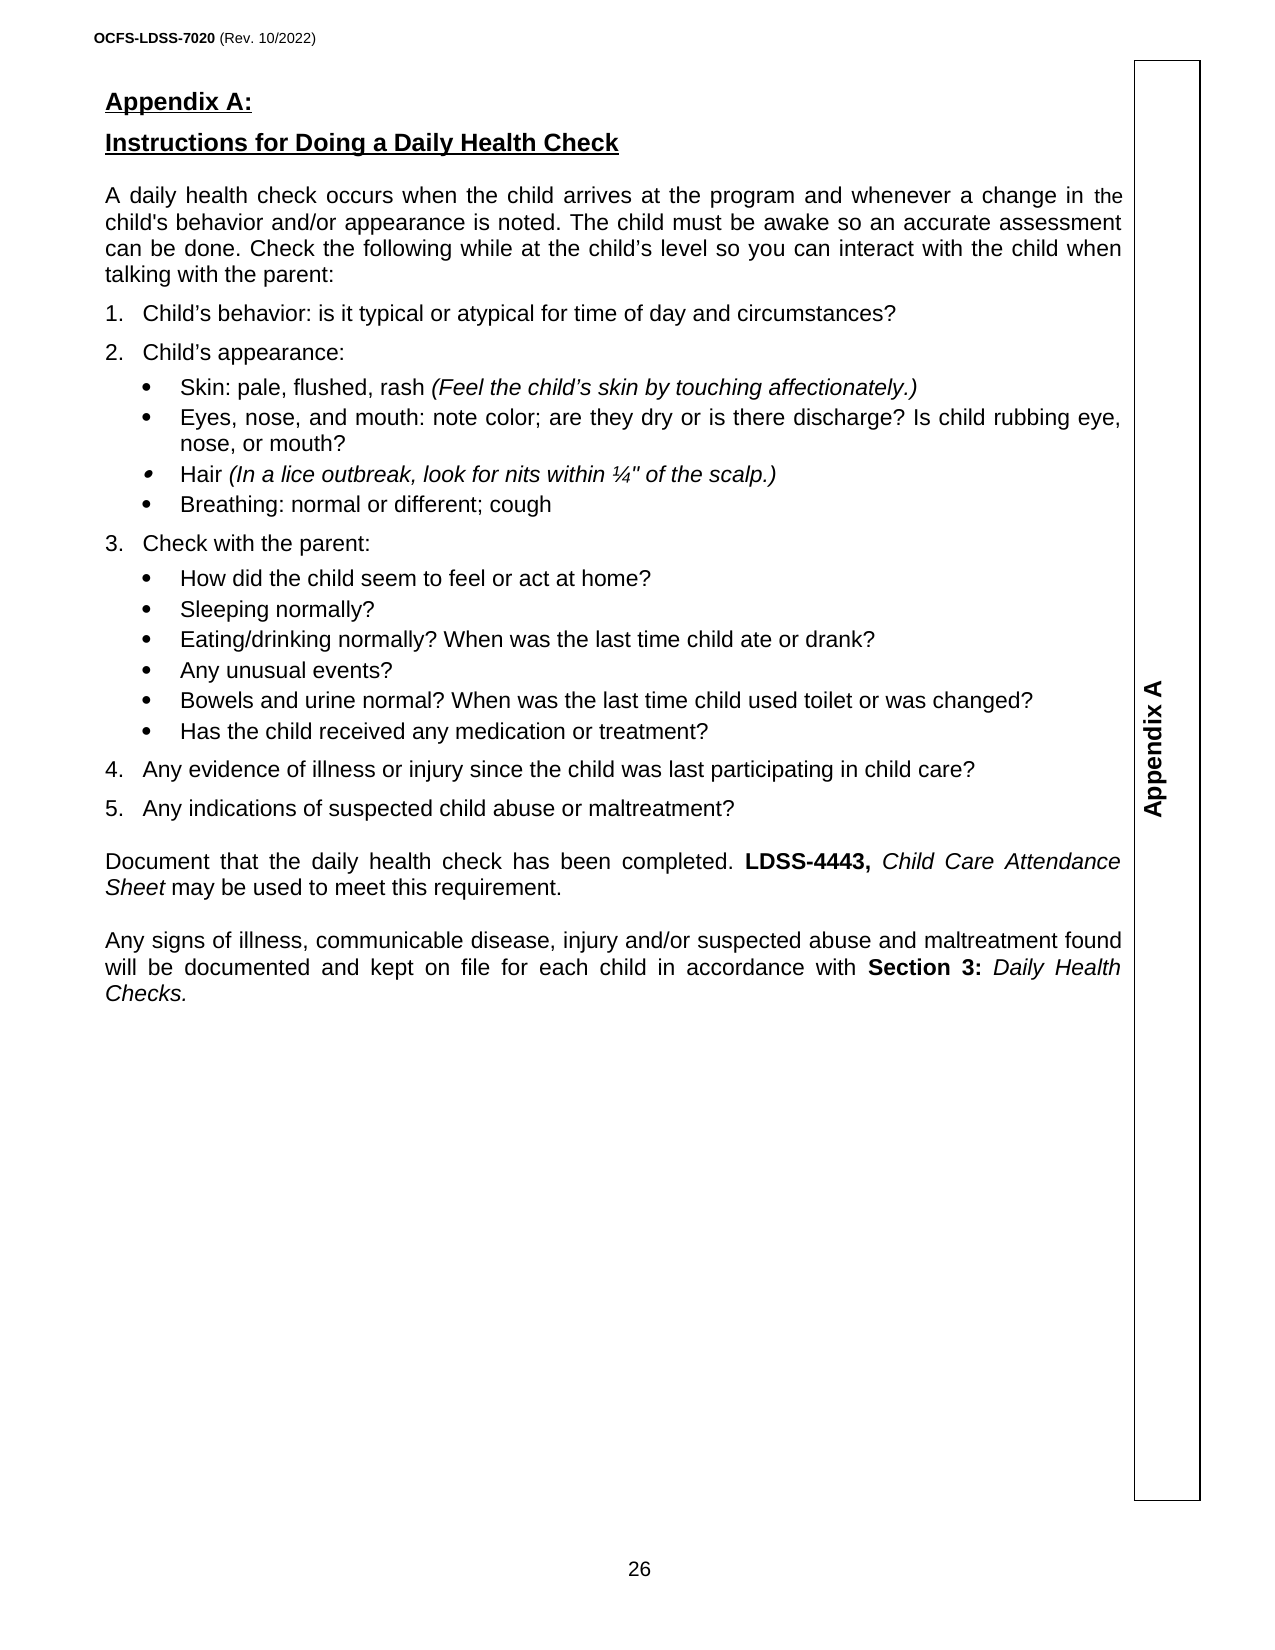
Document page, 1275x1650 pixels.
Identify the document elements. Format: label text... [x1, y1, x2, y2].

table_cell [1135, 61, 1199, 1500]
table_cell Appendix A: Instructions for Doing a Daily Health Check A daily health check occurs when the child arrives at the program and whenever a change in the child's behavior and/or appearance is noted. The child must be awake so an accurate assessment can be done. Check the following while at the child’s level so you can interact with the child when talking with the parent: Child’s behavior: is it typical or atypical for time of day and circumstances? Child’s appearance: Skin: pale, flushed, rash (Feel the child’s skin by touching affectionately.) Eyes, nose, and mouth: note color; are they dry or is there discharge? Is child rubbing eye, nose, or mouth? Hair (In a lice outbreak, look for nits within ¼" of the scalp.) Breathing: normal or different; cough Check with the parent: How did the child seem to feel or act at home? Sleeping normally? Eating/drinking normally? When was the last time child ate or drank? Any unusual events? Bowels and urine normal? When was the last time child used toilet or was changed? Has the child received any medication or treatment? Any evidence of illness or injury since the child was last participating in child care? Any indications of suspected child abuse or maltreatment? Document that the daily health check has been completed. LDSS-4443, Child Care Attendance Sheet may be used to meet this requirement. Any signs of illness, communicable disease, injury and/or suspected abuse and maltreatment found will be documented and kept on file for each child in accordance with Section 3: Daily Health Checks. [94, 60, 1134, 1500]
